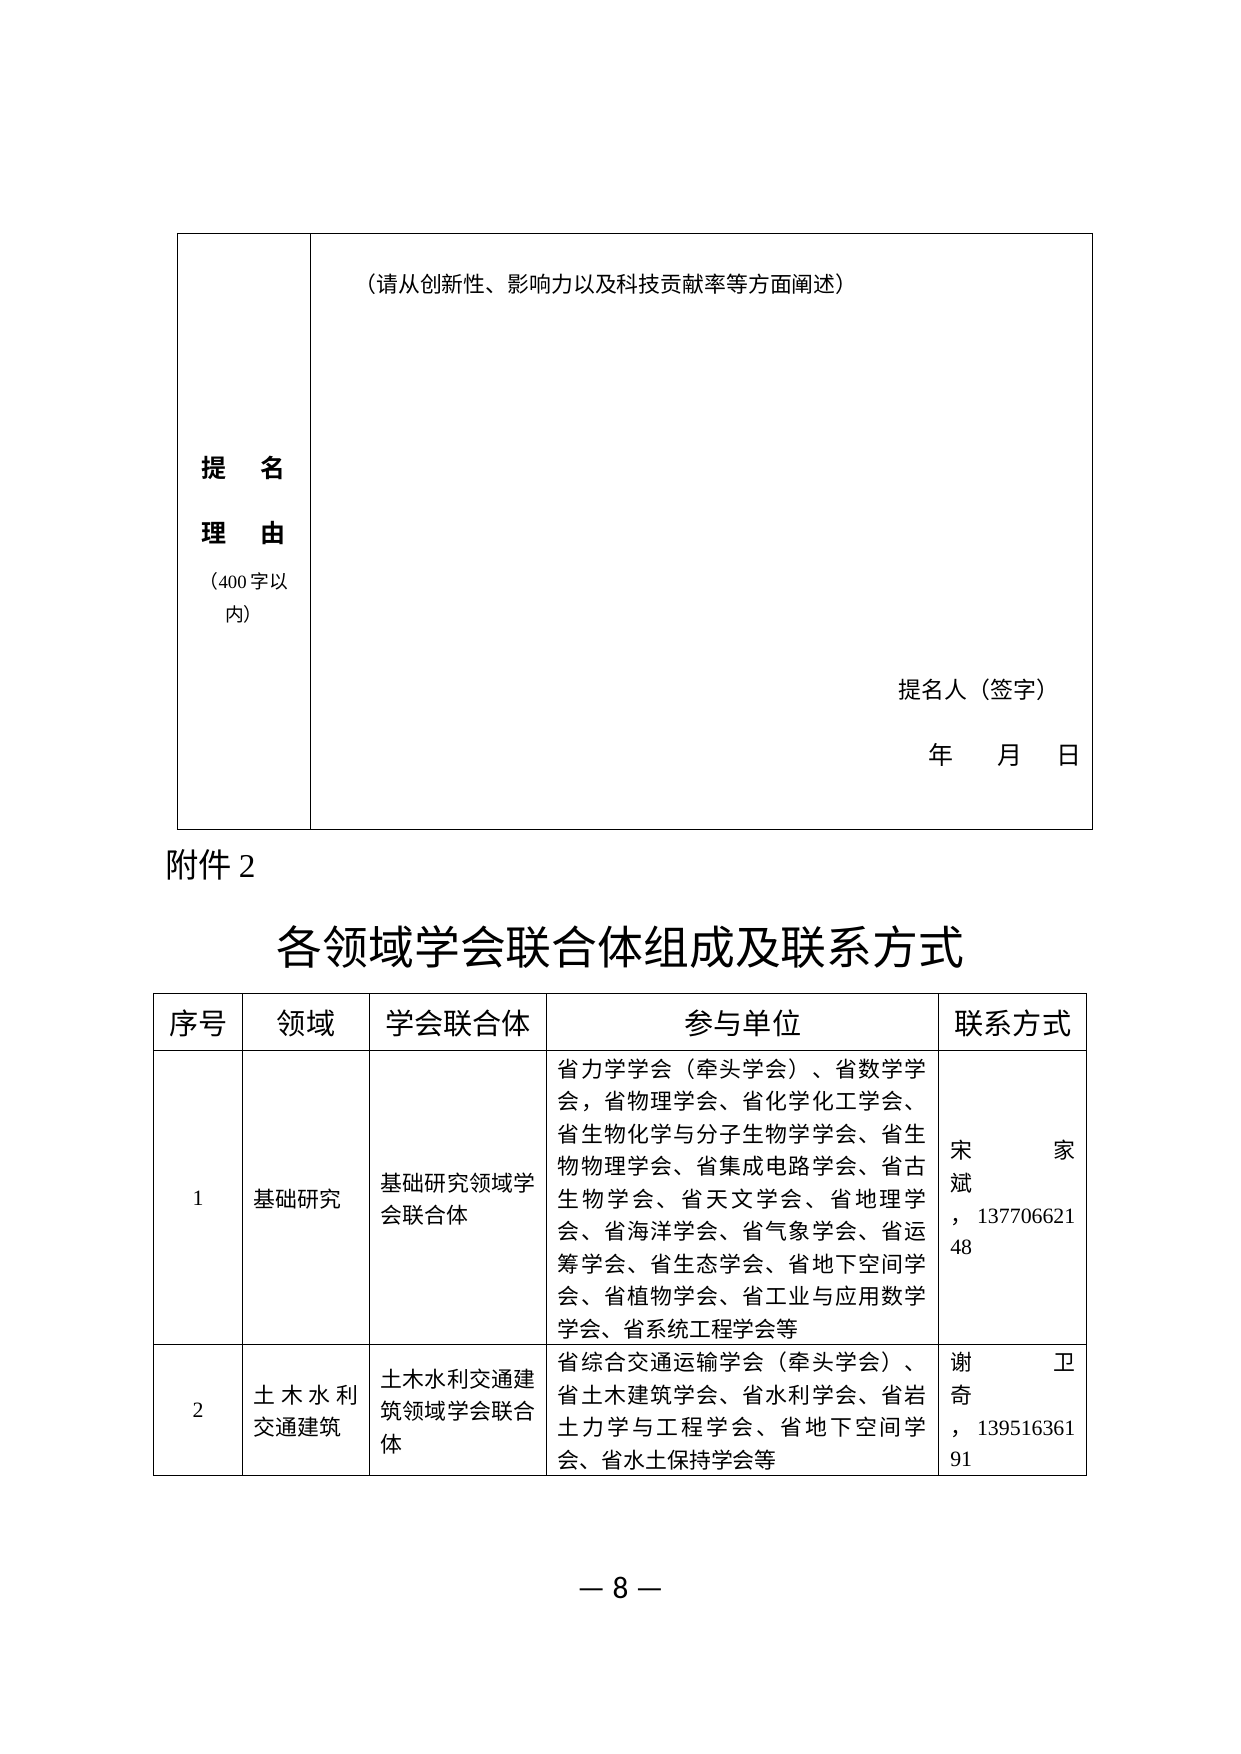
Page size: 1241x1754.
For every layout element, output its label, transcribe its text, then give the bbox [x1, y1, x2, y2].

table_header 联系方式 [939, 994, 1086, 1050]
table_cell 基础研究 [243, 1051, 369, 1344]
text 各领域学会联合体组成及联系方式 [165, 895, 1075, 993]
table_cell 2 [154, 1345, 242, 1475]
table_header 领域 [243, 994, 369, 1050]
table_cell 土木水利交通建筑领域学会联合体 [370, 1345, 546, 1475]
table_cell 土木水利交通建筑 [243, 1345, 369, 1475]
table_cell 1 [154, 1051, 242, 1344]
table_cell 宋家斌，13770662148 [939, 1051, 1086, 1344]
table_cell 提 名 理 由 （400字以内） [178, 234, 310, 829]
table_cell 基础研究领域学会联合体 [370, 1051, 546, 1344]
text 附件2 [165, 830, 1008, 895]
table_cell （请从创新性、影响力以及科技贡献率等方面阐述） 提名人（签字） 年 月 日 [311, 234, 1092, 829]
table_header 序号 [154, 994, 242, 1050]
table_cell 省综合交通运输学会（牵头学会）、省土木建筑学会、省水利学会、省岩土力学与工程学会、省地下空间学会、省水土保持学会等 [547, 1345, 938, 1475]
table_header 参与单位 [547, 994, 938, 1050]
table_cell 省力学学会（牵头学会）、省数学学会，省物理学会、省化学化工学会、省生物化学与分子生物学学会、省生物物理学会、省集成电路学会、省古生物学会、省天文学会、省地理学会、省海洋学会、省气象学会、省运筹学会、省生态学会、省地下空间学会、省植物学会、省工业与应用数学学会、省系统工程学会等 [547, 1051, 938, 1344]
table_cell 谢卫奇，13951636191 [939, 1345, 1086, 1475]
table_header 学会联合体 [370, 994, 546, 1050]
